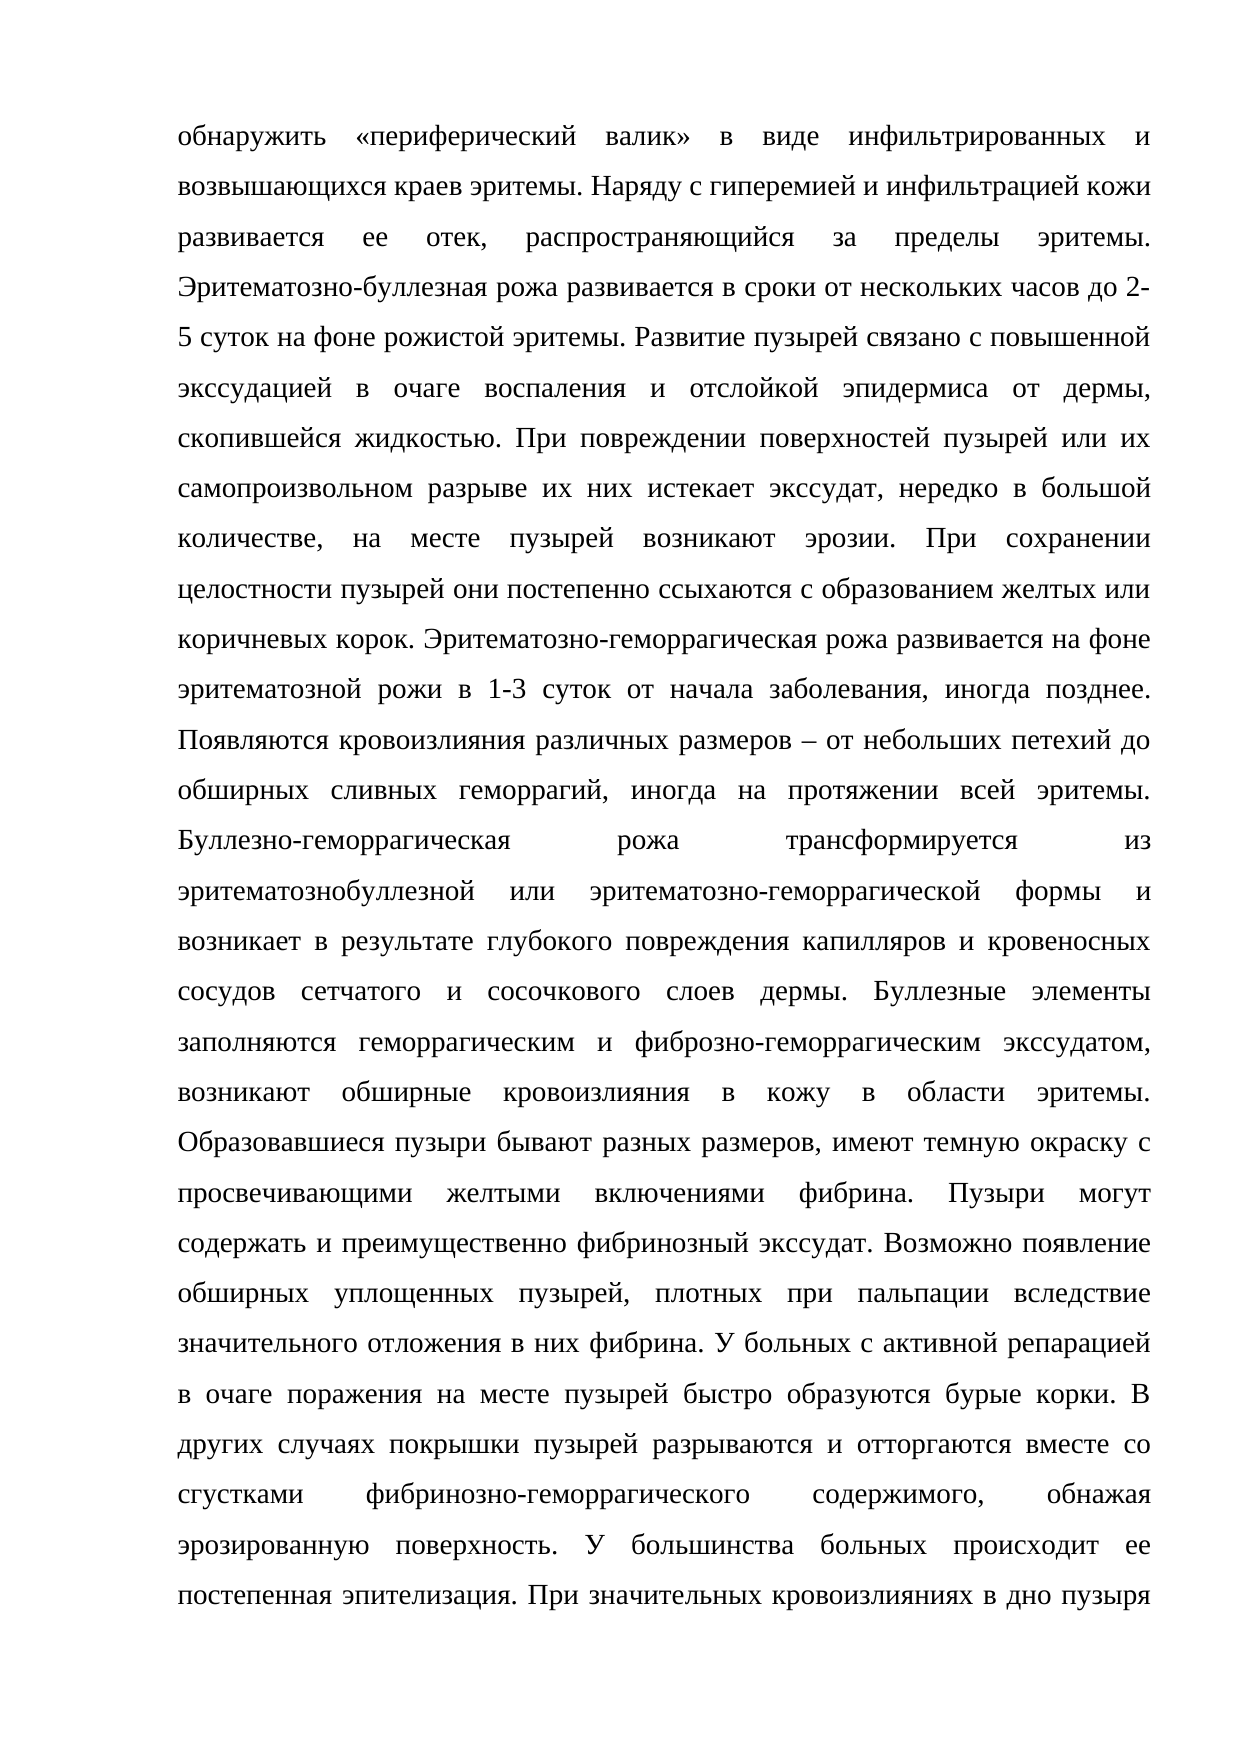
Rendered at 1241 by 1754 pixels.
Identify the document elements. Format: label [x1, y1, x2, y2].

text [177, 118, 1152, 1611]
